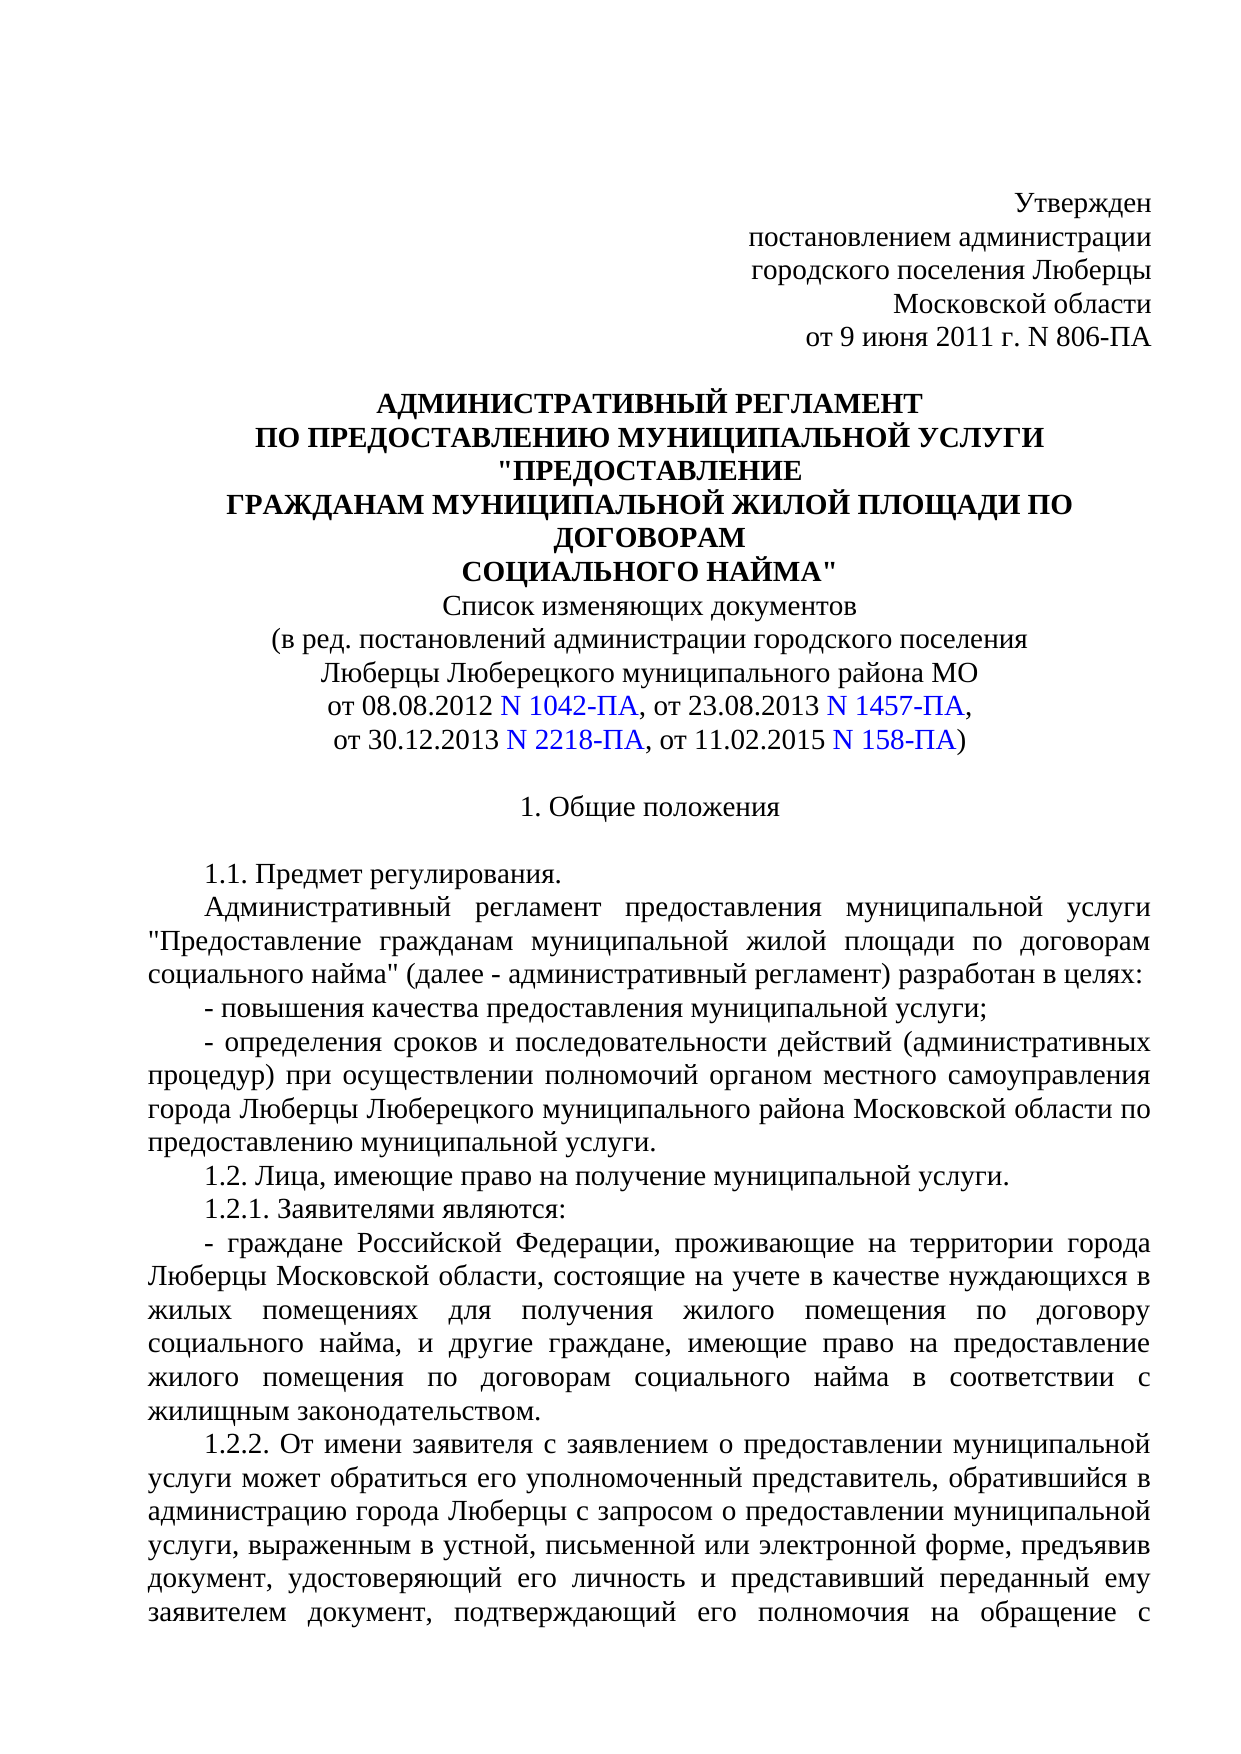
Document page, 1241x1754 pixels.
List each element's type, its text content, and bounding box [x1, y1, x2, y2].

title АДМИНИСТРАТИВНЫЙ РЕГЛАМЕНТ [148, 386, 1152, 420]
text городского поселения Люберцы [148, 252, 1152, 286]
title ПО ПРЕДОСТАВЛЕНИЮ МУНИЦИПАЛЬНОЙ УСЛУГИ "ПРЕДОСТАВЛЕНИЕ [148, 420, 1152, 487]
title ГРАЖДАНАМ МУНИЦИПАЛЬНОЙ ЖИЛОЙ ПЛОЩАДИ ПО ДОГОВОРАМ [148, 487, 1152, 554]
text - определения сроков и последовательности действий (административных процедур) при осуществлении полномочий органом местного самоуправления города Люберцы Люберецкого муниципального района Московской области по предоставлению муниципальной услуги. [148, 1024, 1152, 1158]
text - граждане Российской Федерации, проживающие на территории города Люберцы Московской области, состоящие на учете в качестве нуждающихся в жилых помещениях для получения жилого помещения по договору социального найма, и другие граждане, имеющие право на предоставление жилого помещения по договорам социального найма в соответствии с жилищным законодательством. [148, 1225, 1152, 1426]
text постановлением администрации [148, 219, 1152, 252]
text 1. Общие положения [148, 789, 1152, 822]
text 1.2.1. Заявителями являются: [148, 1191, 1152, 1225]
text - повышения качества предоставления муниципальной услуги; [148, 990, 1152, 1024]
text Московской области [148, 286, 1152, 319]
text от 9 июня 2011 г. N 806-ПА [148, 319, 1152, 353]
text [148, 1426, 1152, 1627]
text 1.1. Предмет регулирования. [148, 856, 1152, 889]
text 1.2. Лица, имеющие право на получение муниципальной услуги. [148, 1158, 1152, 1191]
text Утвержден [148, 185, 1152, 219]
text от 30.12.2013 N 2218-ПА, от 11.02.2015 N 158-ПА) [148, 722, 1152, 755]
title СОЦИАЛЬНОГО НАЙМА" [148, 554, 1152, 588]
text Административный регламент предоставления муниципальной услуги "Предоставление гражданам муниципальной жилой площади по договорам социального найма" (далее - административный регламент) разработан в целях: [148, 889, 1152, 990]
text (в ред. постановлений администрации городского поселения [148, 621, 1152, 655]
text Список изменяющих документов [148, 588, 1152, 621]
text от 08.08.2012 N 1042-ПА, от 23.08.2013 N 1457-ПА, [148, 688, 1152, 722]
text Люберцы Люберецкого муниципального района МО [148, 655, 1152, 688]
